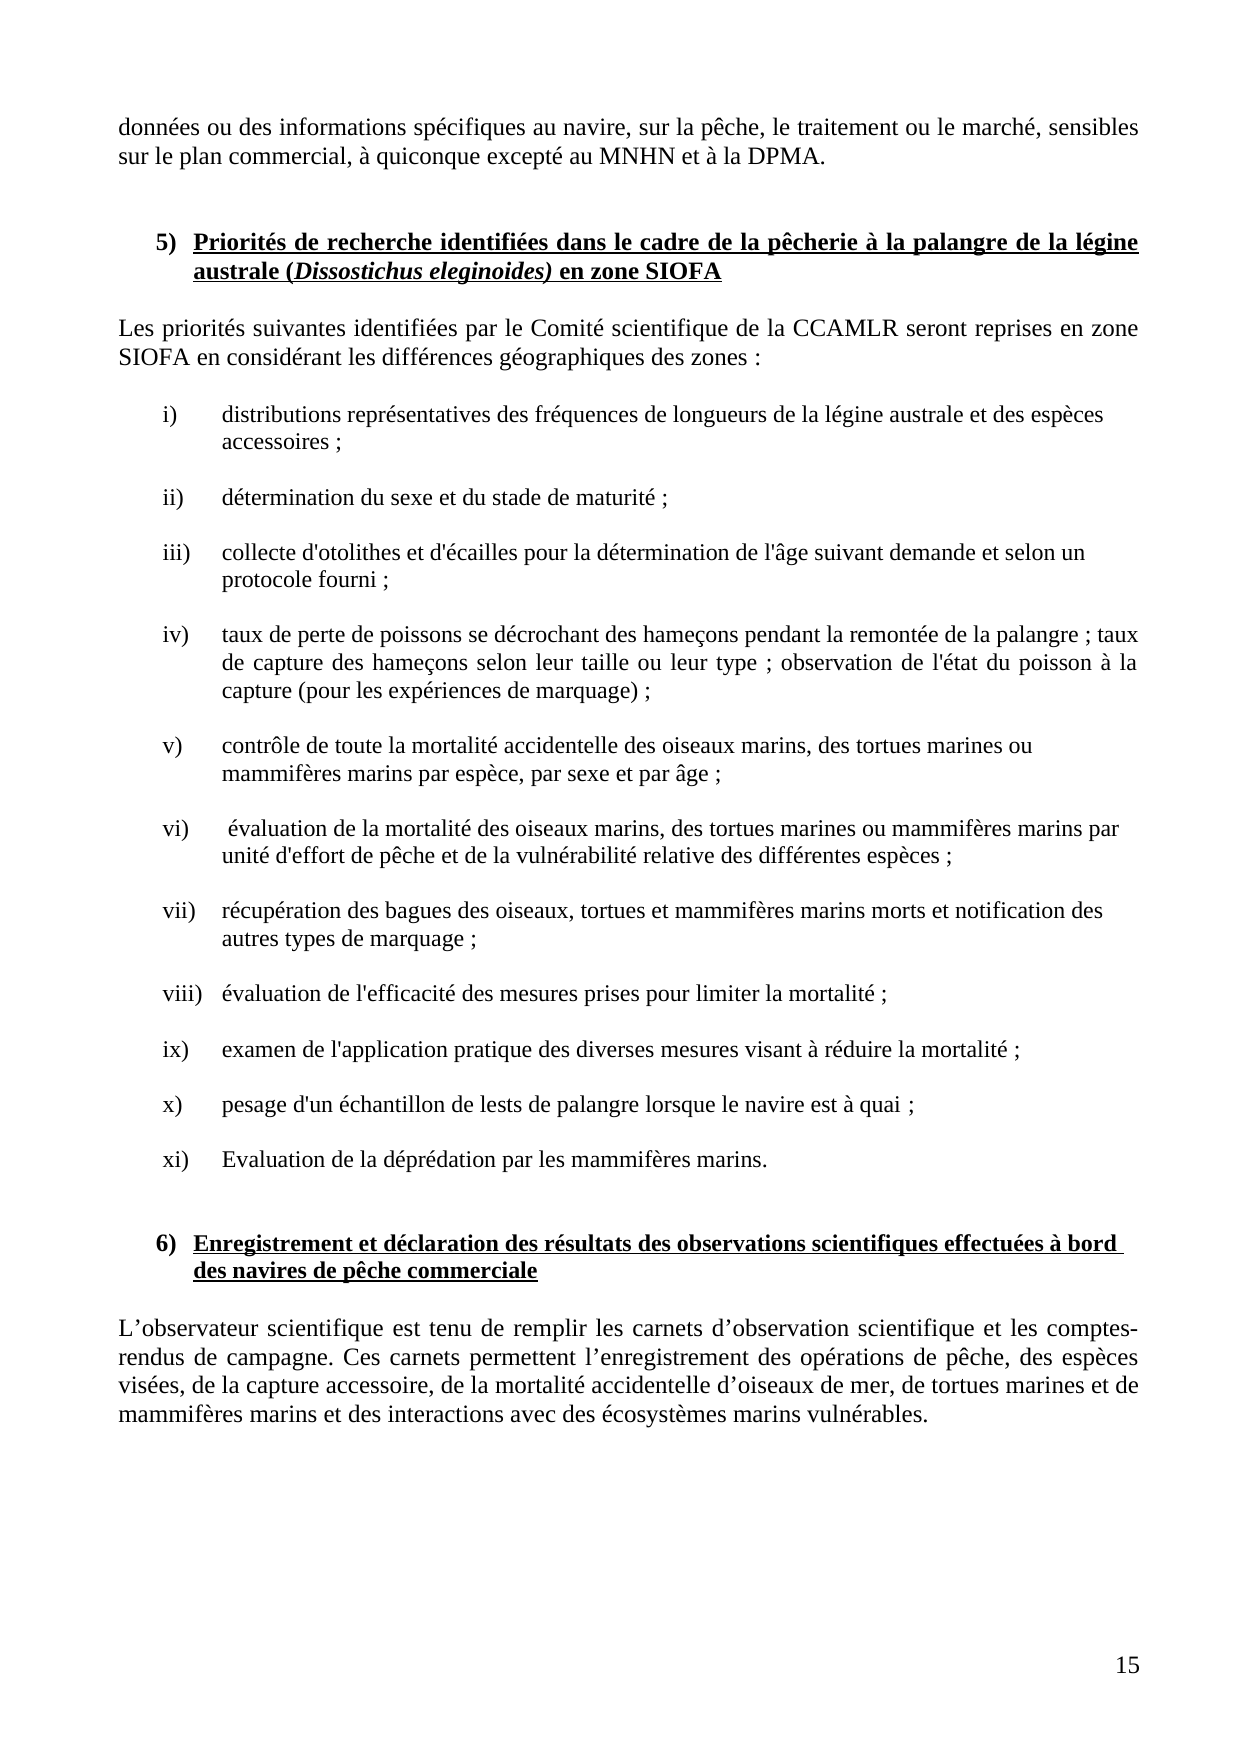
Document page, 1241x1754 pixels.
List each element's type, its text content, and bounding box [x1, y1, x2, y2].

list examen de l'application pratique des diverses mesures visant à réduire la mortalité ; [162, 1034, 1140, 1062]
list Priorités de recherche identifiées dans le cadre de la pêcherie à la palangre de la légine australe (Dissostichus eleginoides) en zone SIOFA [156, 227, 1140, 285]
text L’observateur scientifique est tenu de remplir les carnets d’observation scientifique et les comptes-rendus de campagne. Ces carnets permettent l’enregistrement des opérations de pêche, des espèces visées, de la capture accessoire, de la mortalité accidentelle d’oiseaux de mer, de tortues marines et de mammifères marins et des interactions avec des écosystèmes marins vulnérables. [118, 1313, 1140, 1428]
list Enregistrement et déclaration des résultats des observations scientifiques effectuées à bord des navires de pêche commerciale [156, 1228, 1140, 1284]
list détermination du sexe et du stade de maturité ; [162, 482, 1140, 510]
list récupération des bagues des oiseaux, tortues et mammifères marins morts et notification des autres types de marquage ; [162, 897, 1140, 952]
list pesage d'un échantillon de lests de palangre lorsque le navire est à quai ; [162, 1090, 1140, 1117]
list taux de perte de poissons se décrochant des hameçons pendant la remontée de la palangre ; taux de capture des hameçons selon leur taille ou leur type ; observation de l'état du poisson à la capture (pour les expériences de marquage) ; [162, 621, 1140, 703]
list évaluation de l'efficacité des mesures prises pour limiter la mortalité ; [162, 979, 1140, 1007]
list collecte d'otolithes et d'écailles pour la détermination de l'âge suivant demande et selon un protocole fourni ; [162, 538, 1140, 593]
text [118, 112, 1140, 170]
list contrôle de toute la mortalité accidentelle des oiseaux marins, des tortues marines ou mammifères marins par espèce, par sexe et par âge ; [162, 731, 1140, 786]
list distributions représentatives des fréquences de longueurs de la légine australe et des espèces accessoires ; [162, 400, 1140, 455]
list évaluation de la mortalité des oiseaux marins, des tortues marines ou mammifères marins par unité d'effort de pêche et de la vulnérabilité relative des différentes espèces ; [162, 814, 1140, 869]
list Evaluation de la déprédation par les mammifères marins. [162, 1145, 1140, 1173]
text Les priorités suivantes identifiées par le Comité scientifique de la CCAMLR seront reprises en zone SIOFA en considérant les différences géographiques des zones : [118, 313, 1140, 371]
